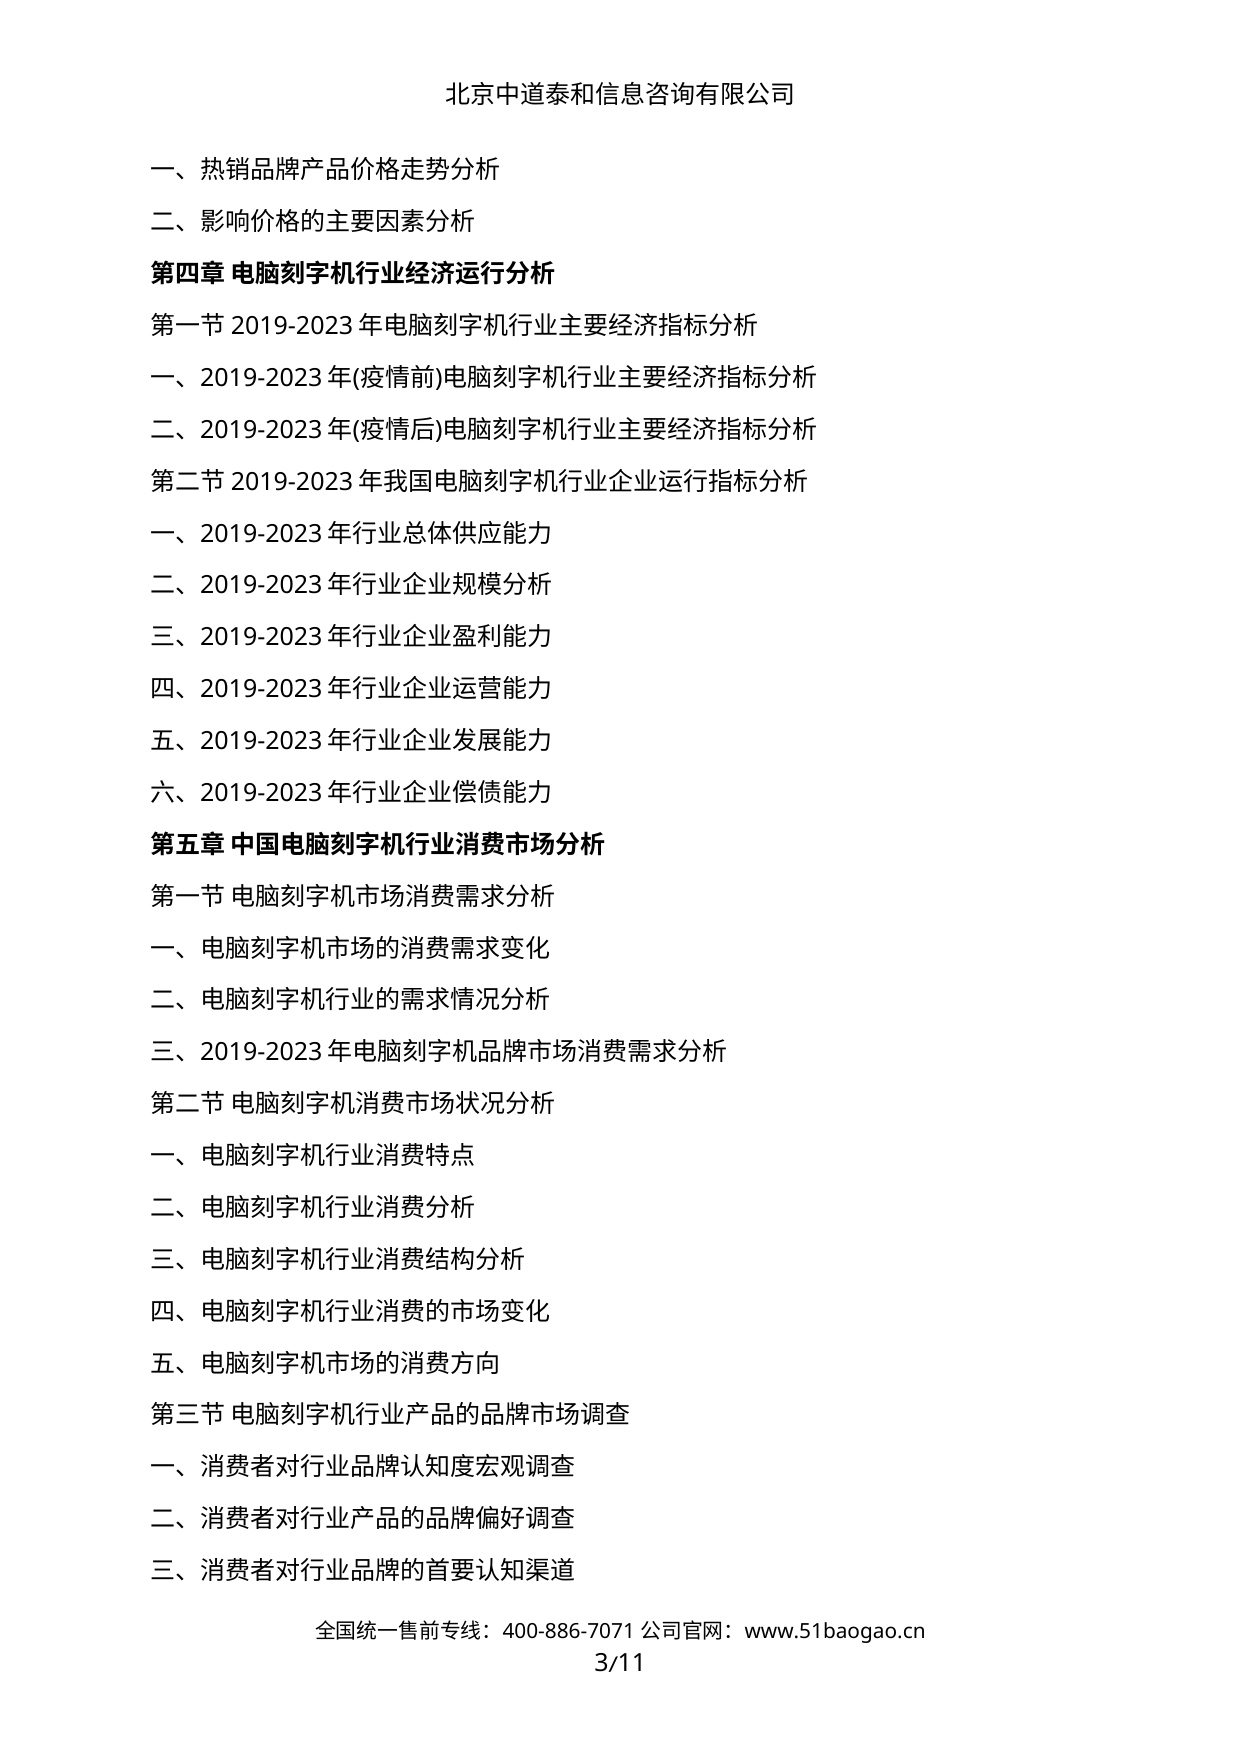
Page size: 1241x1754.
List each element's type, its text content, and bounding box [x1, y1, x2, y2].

text 二、电脑刻字机行业的需求情况分析 [150, 980, 1090, 1016]
text 三、2019-2023年行业企业盈利能力 [150, 617, 1090, 653]
text 二、2019-2023年行业企业规模分析 [150, 565, 1090, 601]
text 三、电脑刻字机行业消费结构分析 [150, 1239, 1090, 1276]
text 第二节 2019-2023年我国电脑刻字机行业企业运行指标分析 [150, 461, 1090, 497]
text 三、2019-2023年电脑刻字机品牌市场消费需求分析 [150, 1032, 1090, 1068]
text 第三节 电脑刻字机行业产品的品牌市场调查 [150, 1395, 1090, 1431]
text 一、热销品牌产品价格走势分析 [150, 150, 1090, 186]
text 第五章 中国电脑刻字机行业消费市场分析 [150, 824, 1090, 861]
text 四、2019-2023年行业企业运营能力 [150, 669, 1090, 705]
text 二、消费者对行业产品的品牌偏好调查 [150, 1499, 1090, 1535]
text 二、2019-2023年(疫情后)电脑刻字机行业主要经济指标分析 [150, 409, 1090, 446]
text 一、2019-2023年行业总体供应能力 [150, 513, 1090, 549]
text 六、2019-2023年行业企业偿债能力 [150, 772, 1090, 809]
text 一、电脑刻字机行业消费特点 [150, 1136, 1090, 1172]
text 二、影响价格的主要因素分析 [150, 202, 1090, 238]
text 四、电脑刻字机行业消费的市场变化 [150, 1291, 1090, 1327]
text 第一节 电脑刻字机市场消费需求分析 [150, 876, 1090, 912]
text 一、2019-2023年(疫情前)电脑刻字机行业主要经济指标分析 [150, 357, 1090, 394]
text 三、消费者对行业品牌的首要认知渠道 [150, 1551, 1090, 1587]
text 一、消费者对行业品牌认知度宏观调查 [150, 1447, 1090, 1483]
text 一、电脑刻字机市场的消费需求变化 [150, 928, 1090, 964]
text 第四章 电脑刻字机行业经济运行分析 [150, 254, 1090, 290]
text 二、电脑刻字机行业消费分析 [150, 1187, 1090, 1224]
text 第二节 电脑刻字机消费市场状况分析 [150, 1084, 1090, 1120]
text 五、2019-2023年行业企业发展能力 [150, 721, 1090, 757]
text 第一节 2019-2023年电脑刻字机行业主要经济指标分析 [150, 306, 1090, 342]
text 五、电脑刻字机市场的消费方向 [150, 1343, 1090, 1379]
